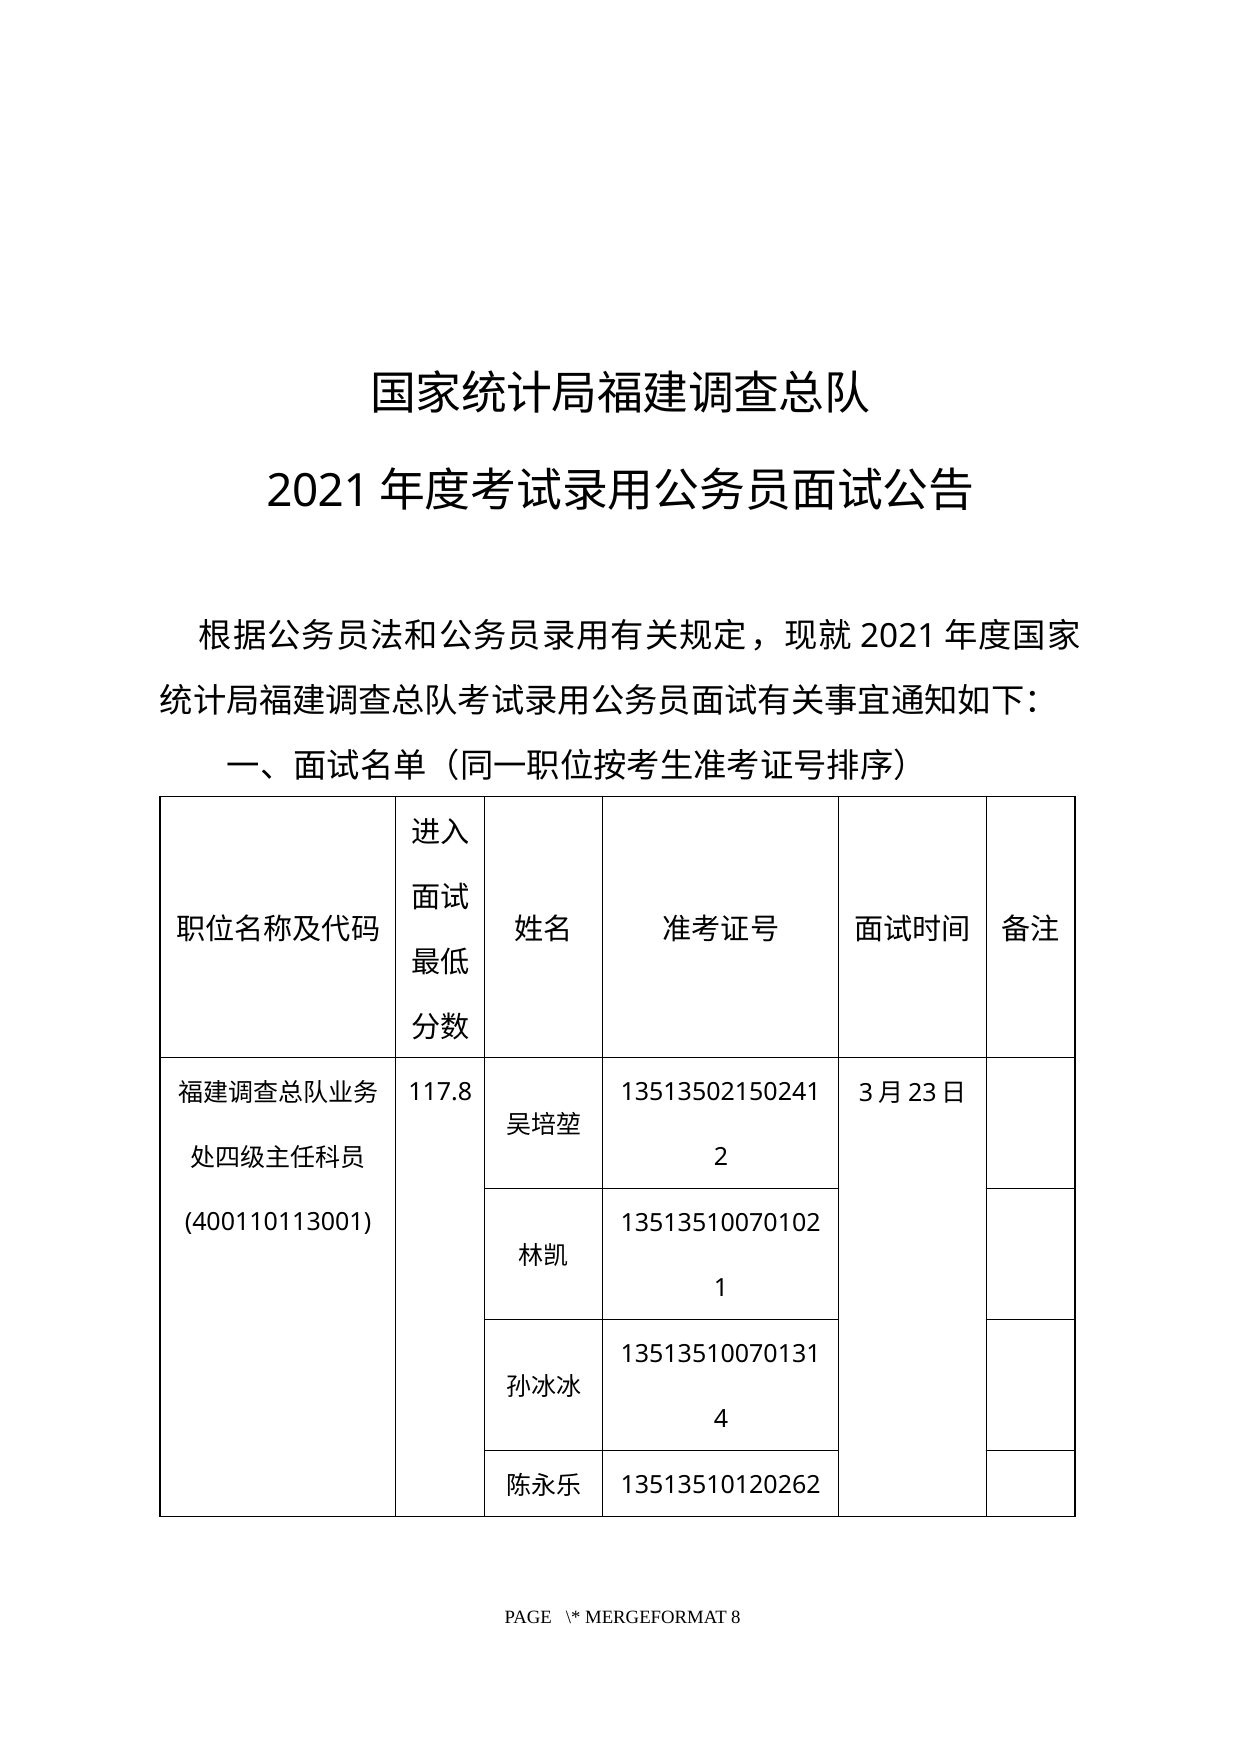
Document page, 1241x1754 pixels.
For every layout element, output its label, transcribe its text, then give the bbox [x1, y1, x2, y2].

table_cell 117.8 [396, 1058, 484, 1516]
table_cell [987, 1189, 1074, 1319]
table_cell 福建调查总队业务处四级主任科员 (400110113001) [161, 1058, 395, 1516]
table_cell 孙冰冰 [485, 1320, 602, 1450]
table_header 职位名称及代码 [161, 797, 395, 1057]
table_cell 135135101202624 [603, 1451, 838, 1516]
table_cell [987, 1320, 1074, 1450]
table_header 姓名 [485, 797, 602, 1057]
table_cell 陈永乐 [485, 1451, 602, 1516]
table_cell 吴培堃 [485, 1058, 602, 1188]
table_header 进入 面试 最低 分数 [396, 797, 484, 1057]
table_cell 135135100701021 [603, 1189, 838, 1319]
table_cell 林凯 [485, 1189, 602, 1319]
text 国家统计局福建调查总队 [159, 341, 1081, 438]
table_cell 135135100701314 [603, 1320, 838, 1450]
table_header 面试时间 [839, 797, 986, 1057]
table_cell 135135021502412 [603, 1058, 838, 1188]
table_header 准考证号 [603, 797, 838, 1057]
text 2021年度考试录用公务员面试公告 [159, 438, 1081, 536]
text 一、面试名单（同一职位按考生准考证号排序） [226, 731, 1081, 796]
table_cell [987, 1058, 1074, 1188]
table_header 备注 [987, 797, 1074, 1057]
table_cell [987, 1451, 1074, 1516]
table_cell 3月23日 [839, 1058, 986, 1516]
text 根据公务员法和公务员录用有关规定，现就2021年度国家统计局福建调查总队考试录用公务员面试有关事宜通知如下： [159, 601, 1081, 731]
